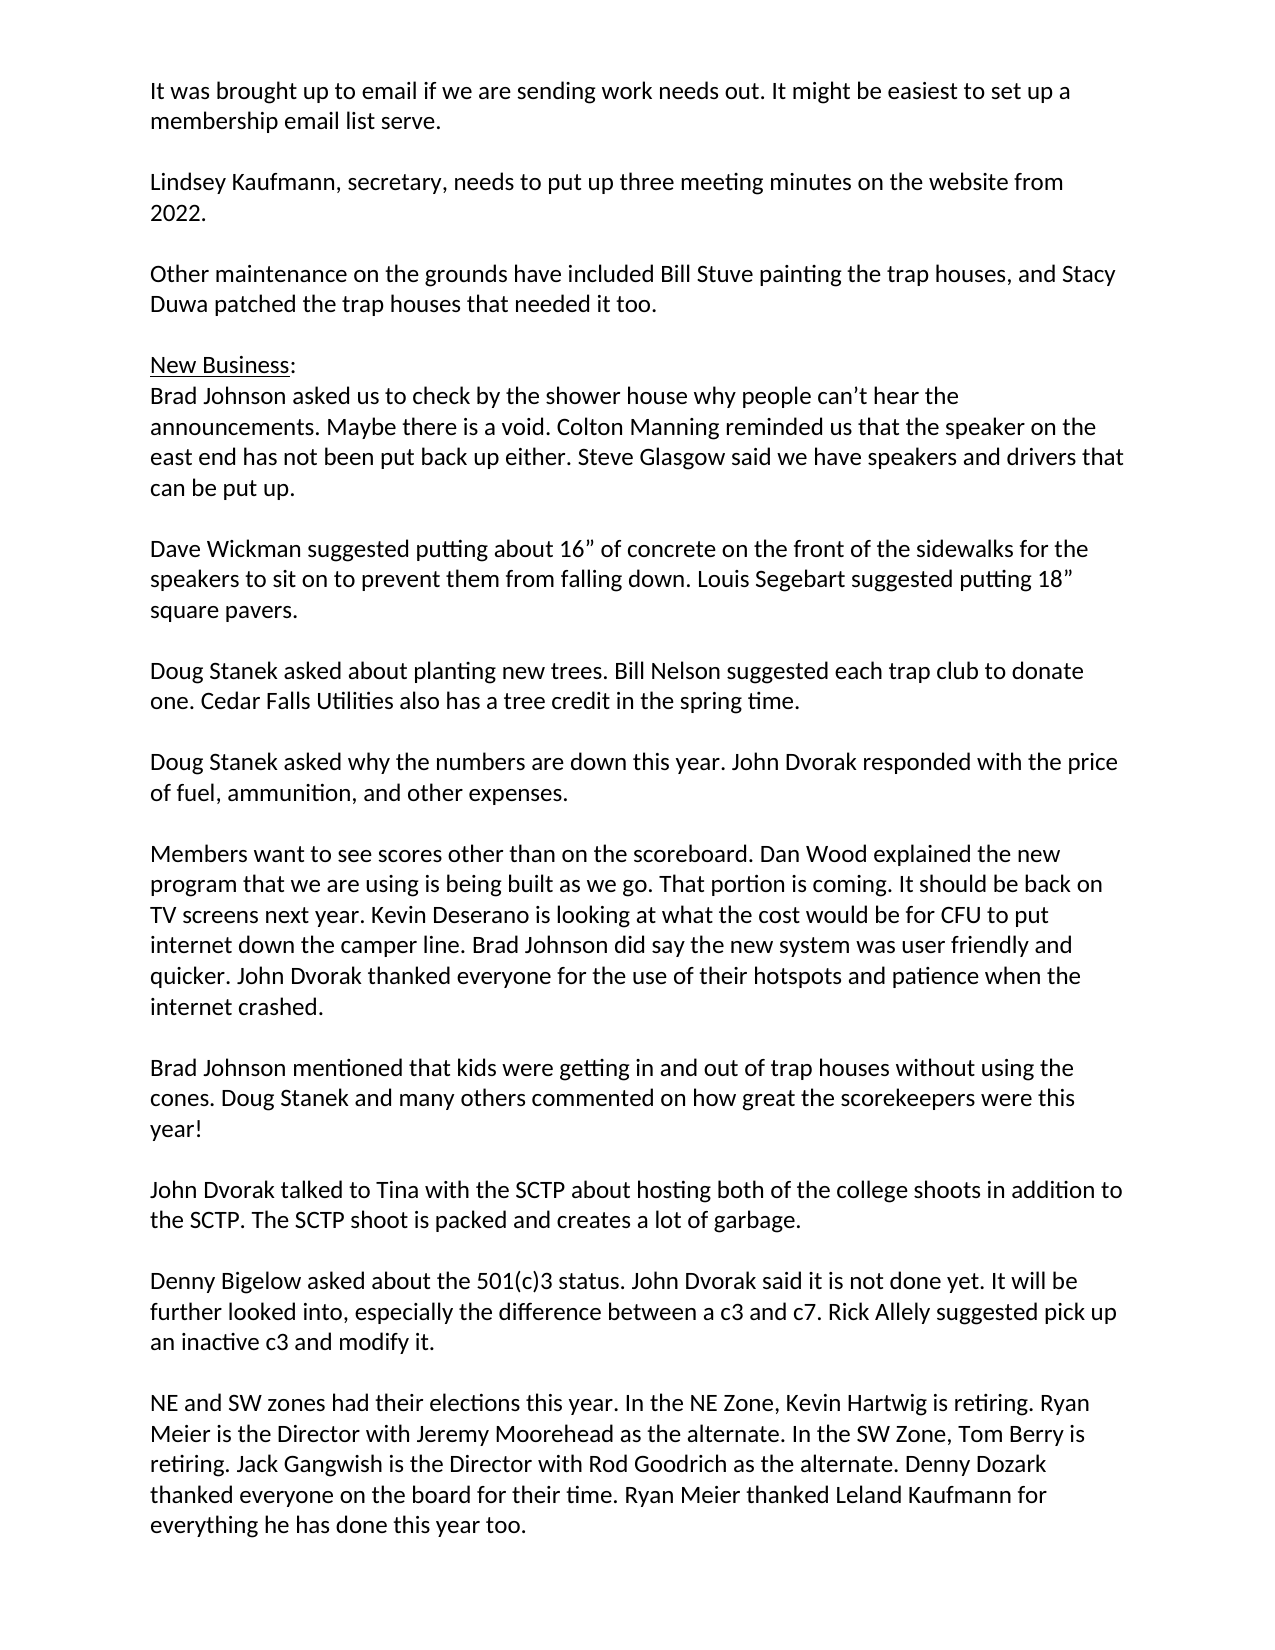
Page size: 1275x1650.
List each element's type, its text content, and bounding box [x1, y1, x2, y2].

text Members want to see scores other than on the scoreboard. Dan Wood explained the new program that we are using is being built as we go. That portion is coming. It should be back on TV screens next year. Kevin Deserano is looking at what the cost would be for CFU to put internet down the camper line. Brad Johnson did say the new system was user friendly and quicker. John Dvorak thanked everyone for the use of their hotspots and patience when the internet crashed. [150, 838, 1125, 1021]
text Brad Johnson asked us to check by the shower house why people can’t hear the announcements. Maybe there is a void. Colton Manning reminded us that the speaker on the east end has not been put back up either. Steve Glasgow said we have speakers and drivers that can be put up. [150, 380, 1125, 502]
text NE and SW zones had their elections this year. In the NE Zone, Kevin Hartwig is retiring. Ryan Meier is the Director with Jeremy Moorehead as the alternate. In the SW Zone, Tom Berry is retiring. Jack Gangwish is the Director with Rod Goodrich as the alternate. Denny Dozark thanked everyone on the board for their time. Ryan Meier thanked Leland Kaufmann for everything he has done this year too. [150, 1387, 1125, 1540]
text Denny Bigelow asked about the 501(c)3 status. John Dvorak said it is not done yet. It will be further looked into, especially the difference between a c3 and c7. Rick Allely suggested pick up an inactive c3 and modify it. [150, 1265, 1125, 1357]
text Brad Johnson mentioned that kids were getting in and out of trap houses without using the cones. Doug Stanek and many others commented on how great the scorekeepers were this year! [150, 1052, 1125, 1143]
text New Business: [150, 350, 1125, 380]
text John Dvorak talked to Tina with the SCTP about hosting both of the college shoots in addition to the SCTP. The SCTP shoot is packed and creates a lot of garbage. [150, 1174, 1125, 1235]
text Doug Stanek asked about planting new trees. Bill Nelson suggested each trap club to donate one. Cedar Falls Utilities also has a tree credit in the spring time. [150, 655, 1125, 716]
text It was brought up to email if we are sending work needs out. It might be easiest to set up a membership email list serve. [150, 75, 1125, 136]
text Other maintenance on the grounds have included Bill Stuve painting the trap houses, and Stacy Duwa patched the trap houses that needed it too. [150, 258, 1125, 319]
text Lindsey Kaufmann, secretary, needs to put up three meeting minutes on the website from 2022. [150, 167, 1125, 228]
text Doug Stanek asked why the numbers are down this year. John Dvorak responded with the price of fuel, ammunition, and other expenses. [150, 746, 1125, 807]
text Dave Wickman suggested putting about 16” of concrete on the front of the sidewalks for the speakers to sit on to prevent them from falling down. Louis Segebart suggested putting 18” square pavers. [150, 533, 1125, 624]
